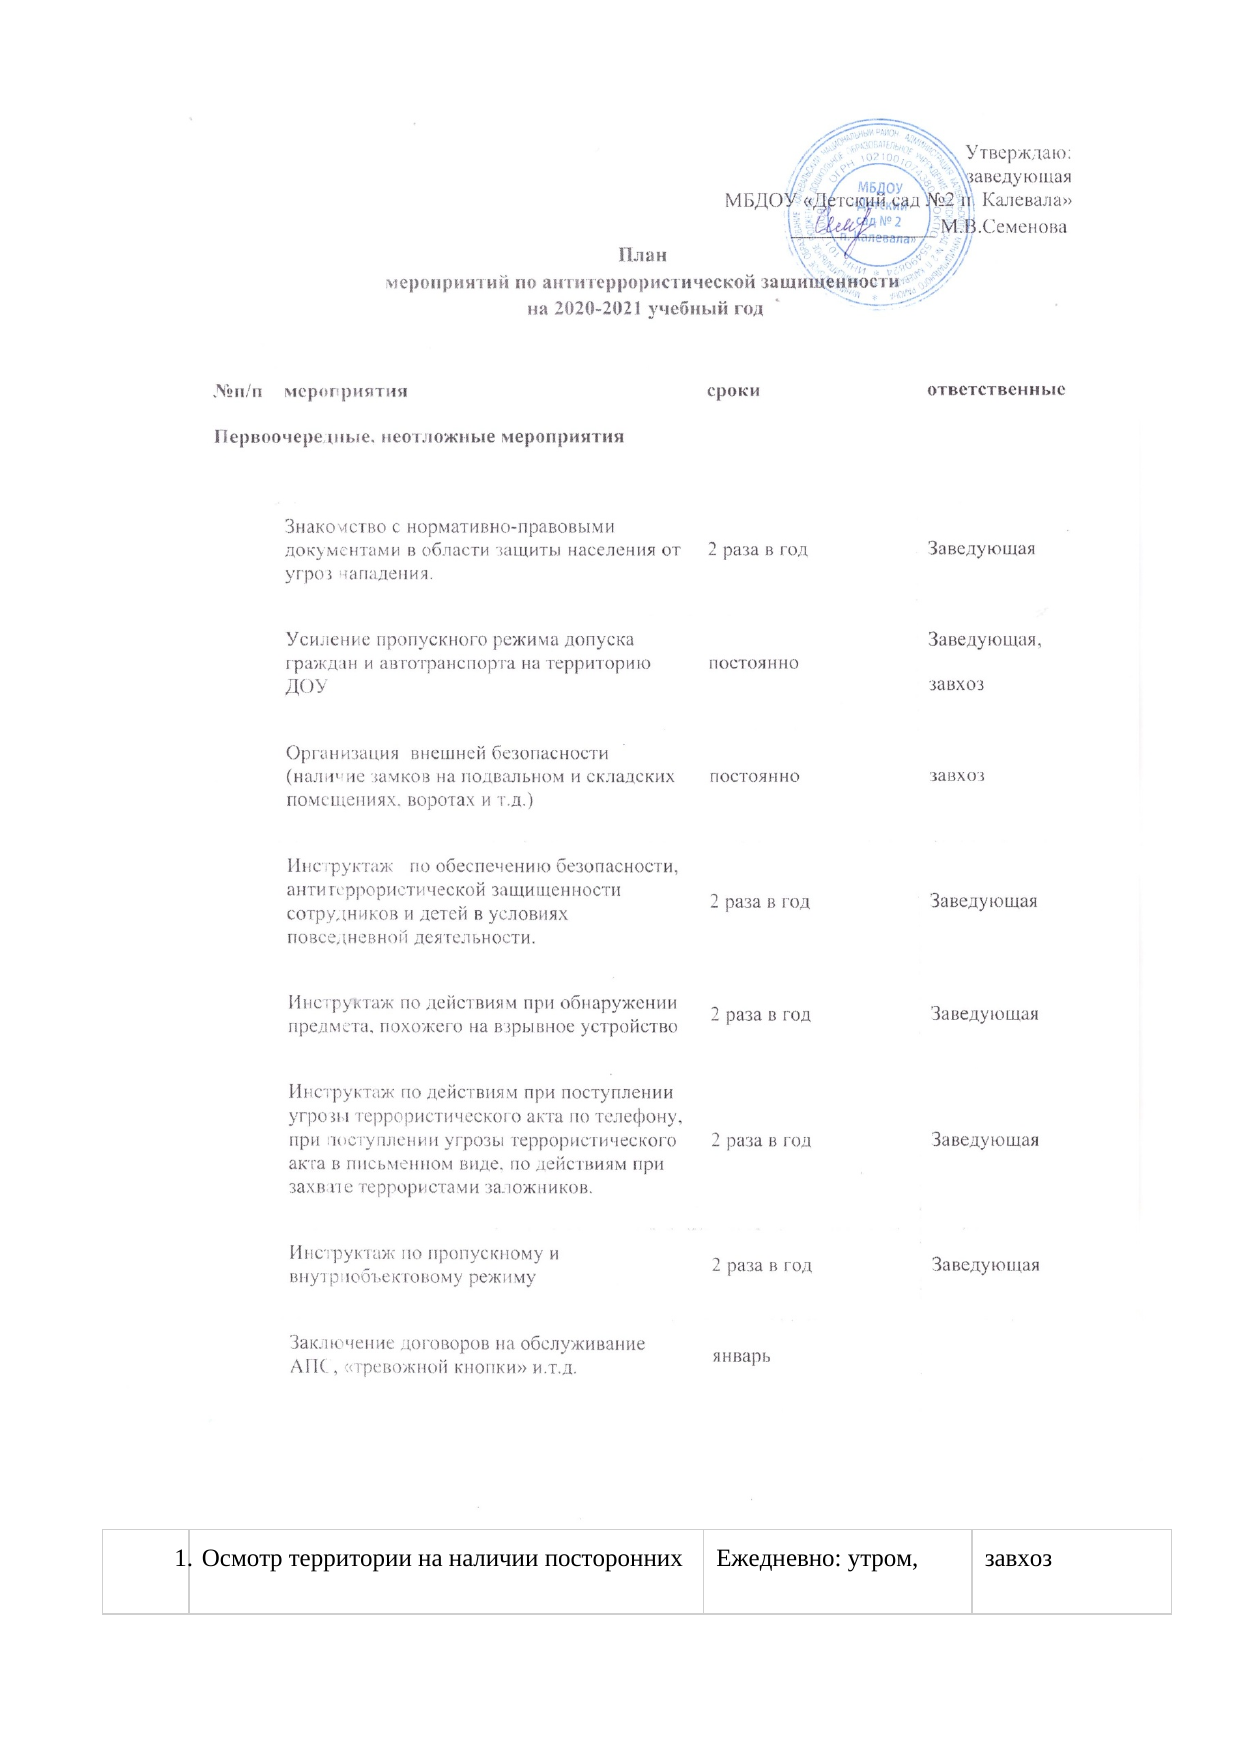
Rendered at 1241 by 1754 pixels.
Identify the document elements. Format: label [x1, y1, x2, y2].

table_header [103, 1530, 188, 1613]
picture [103, 87, 1152, 1529]
table_header [704, 1530, 971, 1613]
table_header [973, 1530, 1171, 1613]
table_header [190, 1530, 703, 1613]
